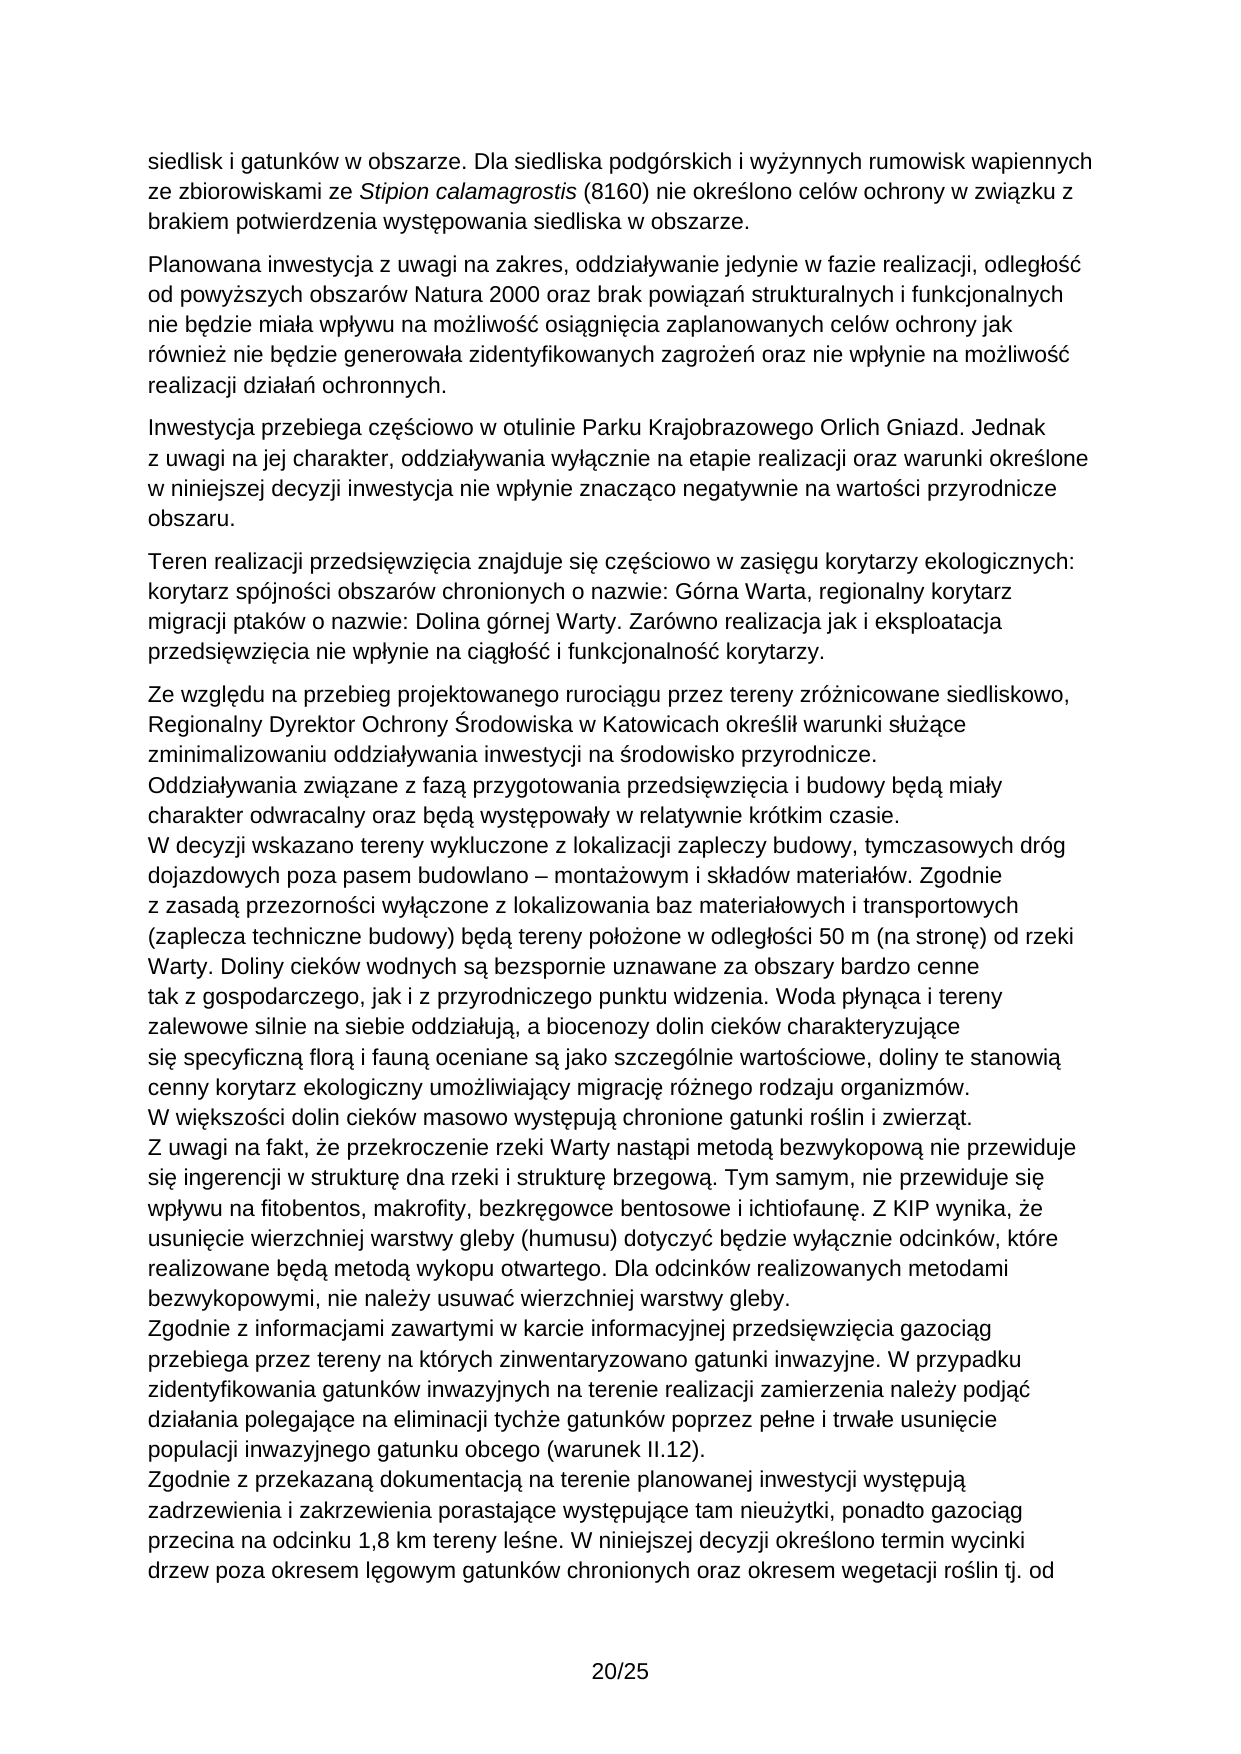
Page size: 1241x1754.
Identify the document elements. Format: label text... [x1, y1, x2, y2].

text Oddziaływania związane z fazą przygotowania przedsięwzięcia i budowy będą miały charakter odwracalny oraz będą występowały w relatywnie krótkim czasie. [148, 772, 1093, 828]
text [148, 1466, 1093, 1583]
text Teren realizacji przedsięwzięcia znajduje się częściowo w zasięgu korytarzy ekologicznych: korytarz spójności obszarów chronionych o nazwie: Górna Warta, regionalny korytarz migracji ptaków o nazwie: Dolina górnej Warty. Zarówno realizacja jak i eksploatacja przedsięwzięcia nie wpłynie na ciągłość i funkcjonalność korytarzy. [148, 548, 1093, 664]
text W decyzji wskazano tereny wykluczone z lokalizacji zapleczy budowy, tymczasowych dróg dojazdowych poza pasem budowlano – montażowym i składów materiałów. Zgodnie z zasadą przezorności wyłączone z lokalizowania baz materiałowych i transportowych (zaplecza techniczne budowy) będą tereny położone w odległości 50 m (na stronę) od rzeki Warty. Doliny cieków wodnych są bezspornie uznawane za obszary bardzo cenne tak z gospodarczego, jak i z przyrodniczego punktu widzenia. Woda płynąca i tereny zalewowe silnie na siebie oddziałują, a biocenozy dolin cieków charakteryzujące się specyficzną florą i fauną oceniane są jako szczególnie wartościowe, doliny te stanowią cenny korytarz ekologiczny umożliwiający migrację różnego rodzaju organizmów. W większości dolin cieków masowo występują chronione gatunki roślin i zwierząt. [148, 832, 1093, 1130]
text Planowana inwestycja z uwagi na zakres, oddziaływanie jedynie w fazie realizacji, odległość od powyższych obszarów Natura 2000 oraz brak powiązań strukturalnych i funkcjonalnych nie będzie miała wpływu na możliwość osiągnięcia zaplanowanych celów ochrony jak również nie będzie generowała zidentyfikowanych zagrożeń oraz nie wpłynie na możliwość realizacji działań ochronnych. [148, 251, 1093, 398]
text Ze względu na przebieg projektowanego rurociągu przez tereny zróżnicowane siedliskowo, Regionalny Dyrektor Ochrony Środowiska w Katowicach określił warunki służące zminimalizowaniu oddziaływania inwestycji na środowisko przyrodnicze. [148, 681, 1093, 768]
text Inwestycja przebiega częściowo w otulinie Parku Krajobrazowego Orlich Gniazd. Jednak z uwagi na jej charakter, oddziaływania wyłącznie na etapie realizacji oraz warunki określone w niniejszej decyzji inwestycja nie wpłynie znacząco negatywnie na wartości przyrodnicze obszaru. [148, 414, 1093, 531]
text Z uwagi na fakt, że przekroczenie rzeki Warty nastąpi metodą bezwykopową nie przewiduje się ingerencji w strukturę dna rzeki i strukturę brzegową. Tym samym, nie przewiduje się wpływu na fitobentos, makrofity, bezkręgowce bentosowe i ichtiofaunę. Z KIP wynika, że usunięcie wierzchniej warstwy gleby (humusu) dotyczyć będzie wyłącznie odcinków, które realizowane będą metodą wykopu otwartego. Dla odcinków realizowanych metodami bezwykopowymi, nie należy usuwać wierzchniej warstwy gleby. [148, 1134, 1093, 1311]
text Zgodnie z informacjami zawartymi w karcie informacyjnej przedsięwzięcia gazociąg przebiega przez tereny na których zinwentaryzowano gatunki inwazyjne. W przypadku zidentyfikowania gatunków inwazyjnych na terenie realizacji zamierzenia należy podjąć działania polegające na eliminacji tychże gatunków poprzez pełne i trwałe usunięcie populacji inwazyjnego gatunku obcego (warunek II.12). [148, 1315, 1093, 1462]
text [148, 148, 1093, 234]
